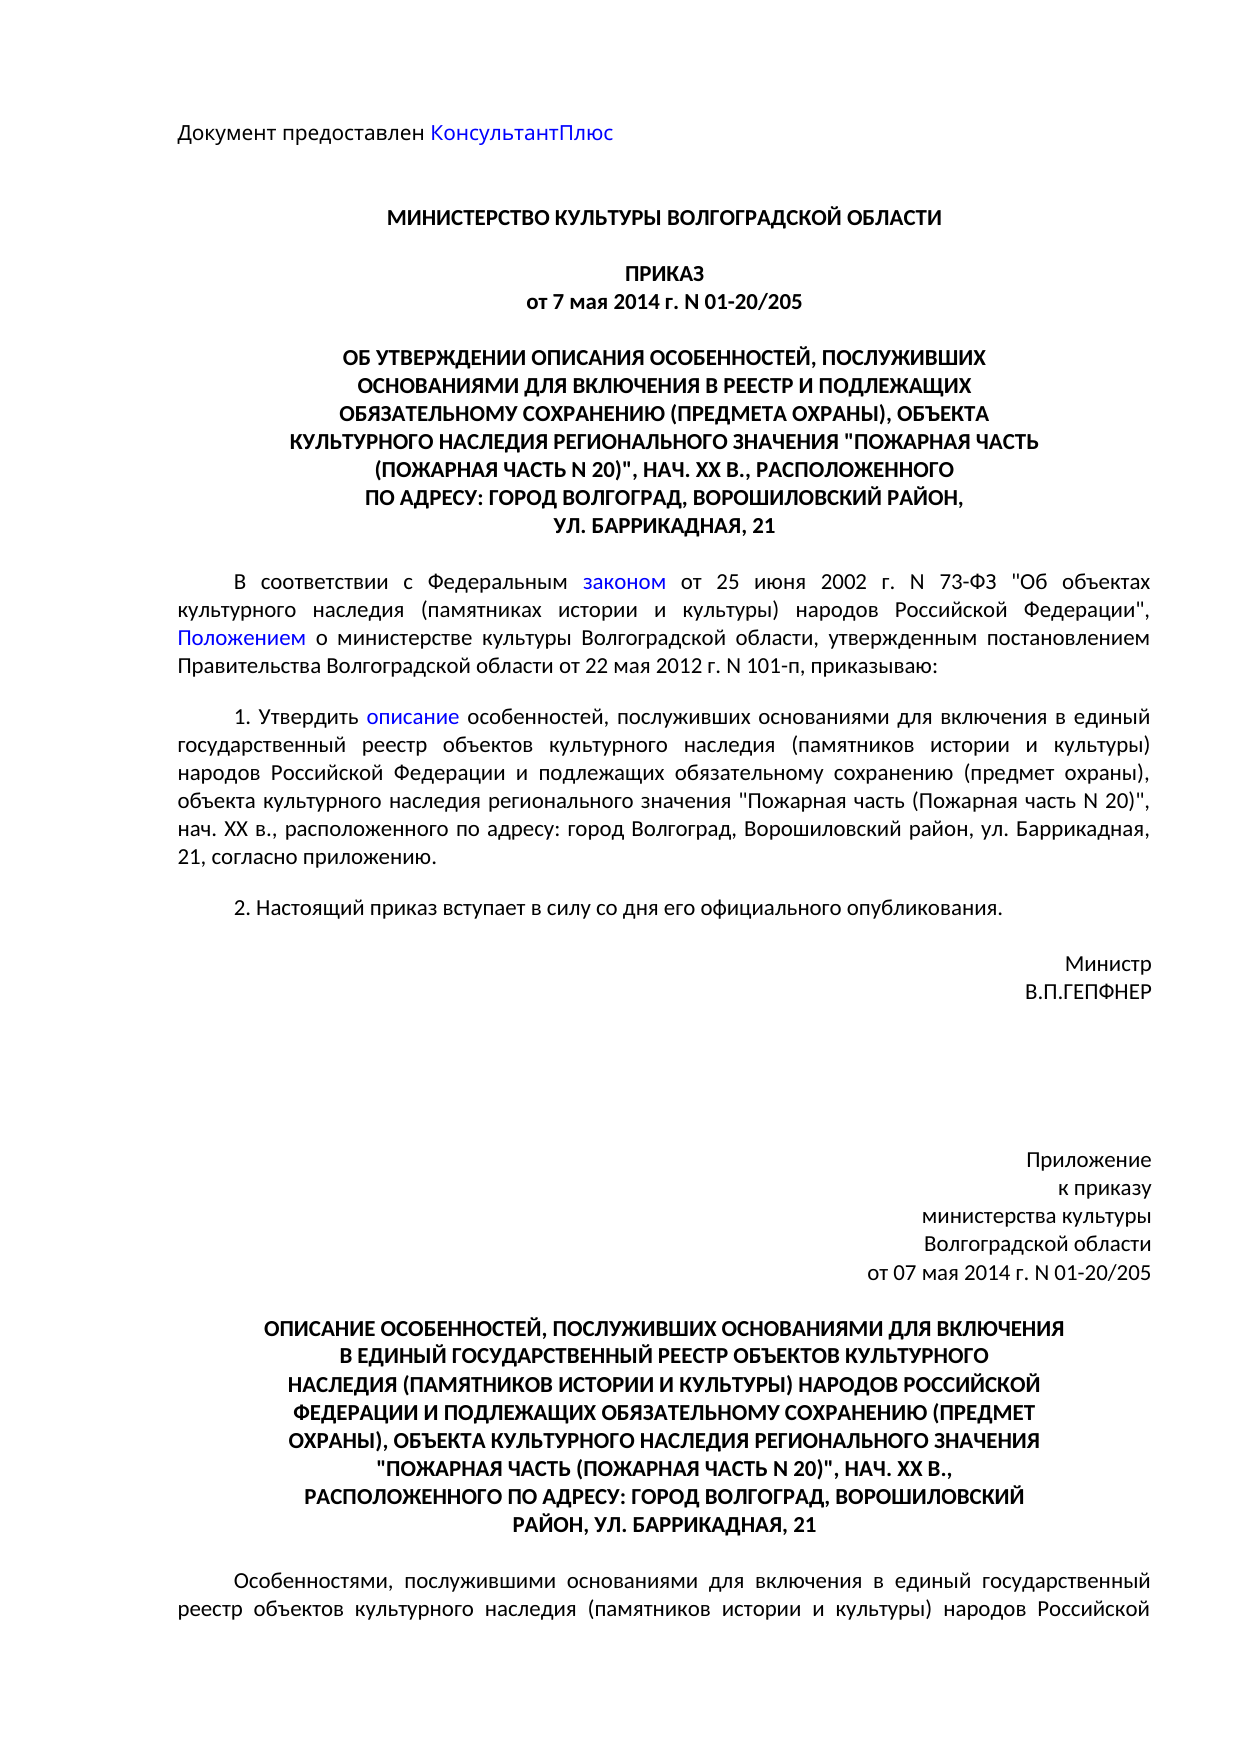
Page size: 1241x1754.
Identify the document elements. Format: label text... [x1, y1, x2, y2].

text министерства культуры [177, 1202, 1152, 1229]
title КУЛЬТУРНОГО НАСЛЕДИЯ РЕГИОНАЛЬНОГО ЗНАЧЕНИЯ "ПОЖАРНАЯ ЧАСТЬ [177, 427, 1152, 455]
title ФЕДЕРАЦИИ И ПОДЛЕЖАЩИХ ОБЯЗАТЕЛЬНОМУ СОХРАНЕНИЮ (ПРЕДМЕТ [177, 1398, 1152, 1426]
title ОХРАНЫ), ОБЪЕКТА КУЛЬТУРНОГО НАСЛЕДИЯ РЕГИОНАЛЬНОГО ЗНАЧЕНИЯ [177, 1426, 1152, 1454]
title (ПОЖАРНАЯ ЧАСТЬ N 20)", НАЧ. XX В., РАСПОЛОЖЕННОГО [177, 455, 1152, 483]
text к приказу [177, 1173, 1152, 1202]
title В ЕДИНЫЙ ГОСУДАРСТВЕННЫЙ РЕЕСТР ОБЪЕКТОВ КУЛЬТУРНОГО [177, 1342, 1152, 1370]
text Волгоградской области [177, 1229, 1152, 1258]
title ОПИСАНИЕ ОСОБЕННОСТЕЙ, ПОСЛУЖИВШИХ ОСНОВАНИЯМИ ДЛЯ ВКЛЮЧЕНИЯ [177, 1314, 1152, 1342]
title ПО АДРЕСУ: ГОРОД ВОЛГОГРАД, ВОРОШИЛОВСКИЙ РАЙОН, [177, 483, 1152, 511]
title ОБ УТВЕРЖДЕНИИ ОПИСАНИЯ ОСОБЕННОСТЕЙ, ПОСЛУЖИВШИХ [177, 343, 1152, 371]
title ОБЯЗАТЕЛЬНОМУ СОХРАНЕНИЮ (ПРЕДМЕТА ОХРАНЫ), ОБЪЕКТА [177, 399, 1152, 427]
title УЛ. БАРРИКАДНАЯ, 21 [177, 511, 1152, 539]
title НАСЛЕДИЯ (ПАМЯТНИКОВ ИСТОРИИ И КУЛЬТУРЫ) НАРОДОВ РОССИЙСКОЙ [177, 1370, 1152, 1398]
title ПРИКАЗ [177, 259, 1152, 287]
text Министр [177, 949, 1152, 977]
title Документ предоставлен КонсультантПлюс [177, 118, 1152, 175]
text от 07 мая 2014 г. N 01-20/205 [177, 1258, 1152, 1286]
title "ПОЖАРНАЯ ЧАСТЬ (ПОЖАРНАЯ ЧАСТЬ N 20)", НАЧ. XX В., [177, 1454, 1152, 1482]
text 2. Настоящий приказ вступает в силу со дня его официального опубликования. [177, 893, 1152, 921]
title РАСПОЛОЖЕННОГО ПО АДРЕСУ: ГОРОД ВОЛГОГРАД, ВОРОШИЛОВСКИЙ [177, 1482, 1152, 1510]
title от 7 мая 2014 г. N 01-20/205 [177, 287, 1152, 315]
text В.П.ГЕПФНЕР [177, 977, 1152, 1005]
text 1. Утвердить описание особенностей, послуживших основаниями для включения в единый государственный реестр объектов культурного наследия (памятников истории и культуры) народов Российской Федерации и подлежащих обязательному сохранению (предмет охраны), объекта культурного наследия регионального значения "Пожарная часть (Пожарная часть N 20)", нач. XX в., расположенного по адресу: город Волгоград, Ворошиловский район, ул. Баррикадная, 21, согласно приложению. [177, 702, 1152, 870]
title РАЙОН, УЛ. БАРРИКАДНАЯ, 21 [177, 1510, 1152, 1538]
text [177, 1566, 1152, 1622]
text В соответствии с Федеральным законом от 25 июня 2002 г. N 73-ФЗ "Об объектах культурного наследия (памятниках истории и культуры) народов Российской Федерации", Положением о министерстве культуры Волгоградской области, утвержденным постановлением Правительства Волгоградской области от 22 мая 2012 г. N 101-п, приказываю: [177, 567, 1152, 679]
text Приложение [177, 1146, 1152, 1173]
title МИНИСТЕРСТВО КУЛЬТУРЫ ВОЛГОГРАДСКОЙ ОБЛАСТИ [177, 203, 1152, 231]
title ОСНОВАНИЯМИ ДЛЯ ВКЛЮЧЕНИЯ В РЕЕСТР И ПОДЛЕЖАЩИХ [177, 371, 1152, 399]
